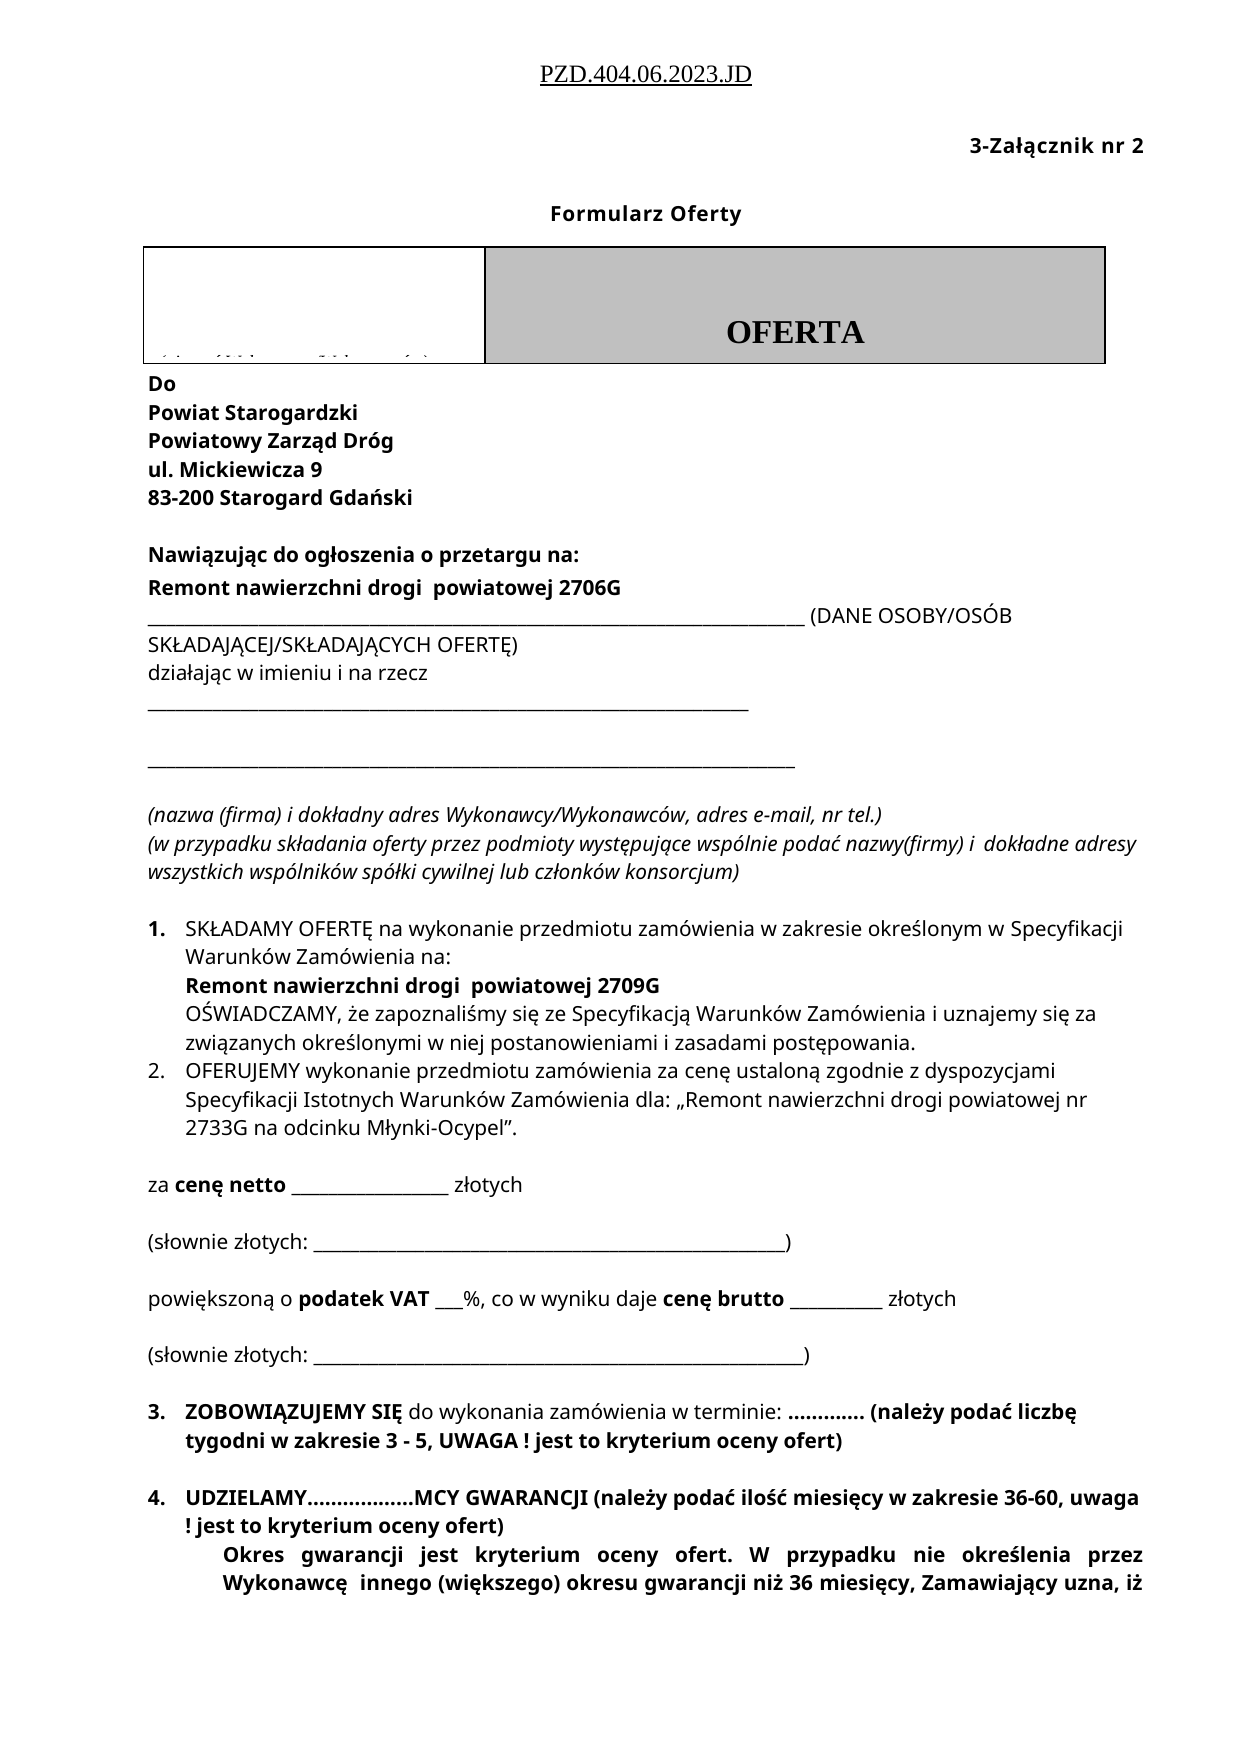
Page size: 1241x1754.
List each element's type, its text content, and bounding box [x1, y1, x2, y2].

list OŚWIADCZAMY, że zapoznaliśmy się ze Specyfikacją Warunków Zamówienia i uznajemy się za związanych określonymi w niej postanowieniami i zasadami postępowania. [185, 999, 1144, 1056]
list Remont nawierzchni drogi powiatowej 2709G [185, 971, 1144, 999]
text Formularz Oferty [148, 199, 1144, 228]
text Powiatowy Zarząd Dróg [148, 426, 1144, 455]
list OFERUJEMY wykonanie przedmiotu zamówienia za cenę ustaloną zgodnie z dyspozycjami Specyfikacji Istotnych Warunków Zamówienia dla: „Remont nawierzchni drogi powiatowej nr 2733G na odcinku Młynki-Ocypel”. [148, 1056, 1144, 1142]
text za cenę netto _________________ złotych [148, 1170, 1144, 1198]
text 83-200 Starogard Gdański [148, 483, 1144, 512]
text 3-Załącznik nr 2 [148, 131, 1144, 159]
text (nazwa (firma) i dokładny adres Wykonawcy/Wykonawców, adres e-mail, nr tel.) [148, 800, 1144, 829]
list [223, 1540, 1144, 1597]
list ZOBOWIĄZUJEMY SIĘ do wykonania zamówienia w terminie: …………. (należy podać liczbę tygodni w zakresie 3 - 5, UWAGA ! jest to kryterium oceny ofert) [148, 1397, 1144, 1454]
text (słownie złotych: _____________________________________________________) [148, 1341, 1144, 1369]
text ______________________________________________________________________ [148, 743, 1144, 772]
list SKŁADAMY OFERTĘ na wykonanie przedmiotu zamówienia w zakresie określonym w Specyfikacji Warunków Zamówienia na: [148, 914, 1144, 971]
text ul. Mickiewicza 9 [148, 455, 1144, 483]
text Remont nawierzchni drogi powiatowej 2706G [148, 573, 1144, 601]
list UDZIELAMY………………MCY GWARANCJI (należy podać ilość miesięcy w zakresie 36-60, uwaga ! jest to kryterium oceny ofert) [148, 1483, 1144, 1540]
text Powiat Starogardzki [148, 398, 1144, 426]
text _________________________________________________________________ [148, 687, 1144, 715]
text powiększoną o podatek VAT ___%, co w wyniku daje cenę brutto __________ złotych [148, 1284, 1144, 1312]
text działając w imieniu i na rzecz [148, 658, 1144, 687]
text _______________________________________________________________________ (DANE OSOBY/OSÓB SKŁADAJĄCEJ/SKŁADAJĄCYCH OFERTĘ) [148, 601, 1144, 658]
text (słownie złotych: ___________________________________________________) [148, 1227, 1144, 1255]
text Do [148, 233, 1144, 398]
text Nawiązując do ogłoszenia o przetargu na: [148, 540, 1144, 569]
text (w przypadku składania oferty przez podmioty występujące wspólnie podać nazwy(firmy) i dokładne adresy wszystkich wspólników spółki cywilnej lub członków konsorcjum) [148, 829, 1144, 886]
